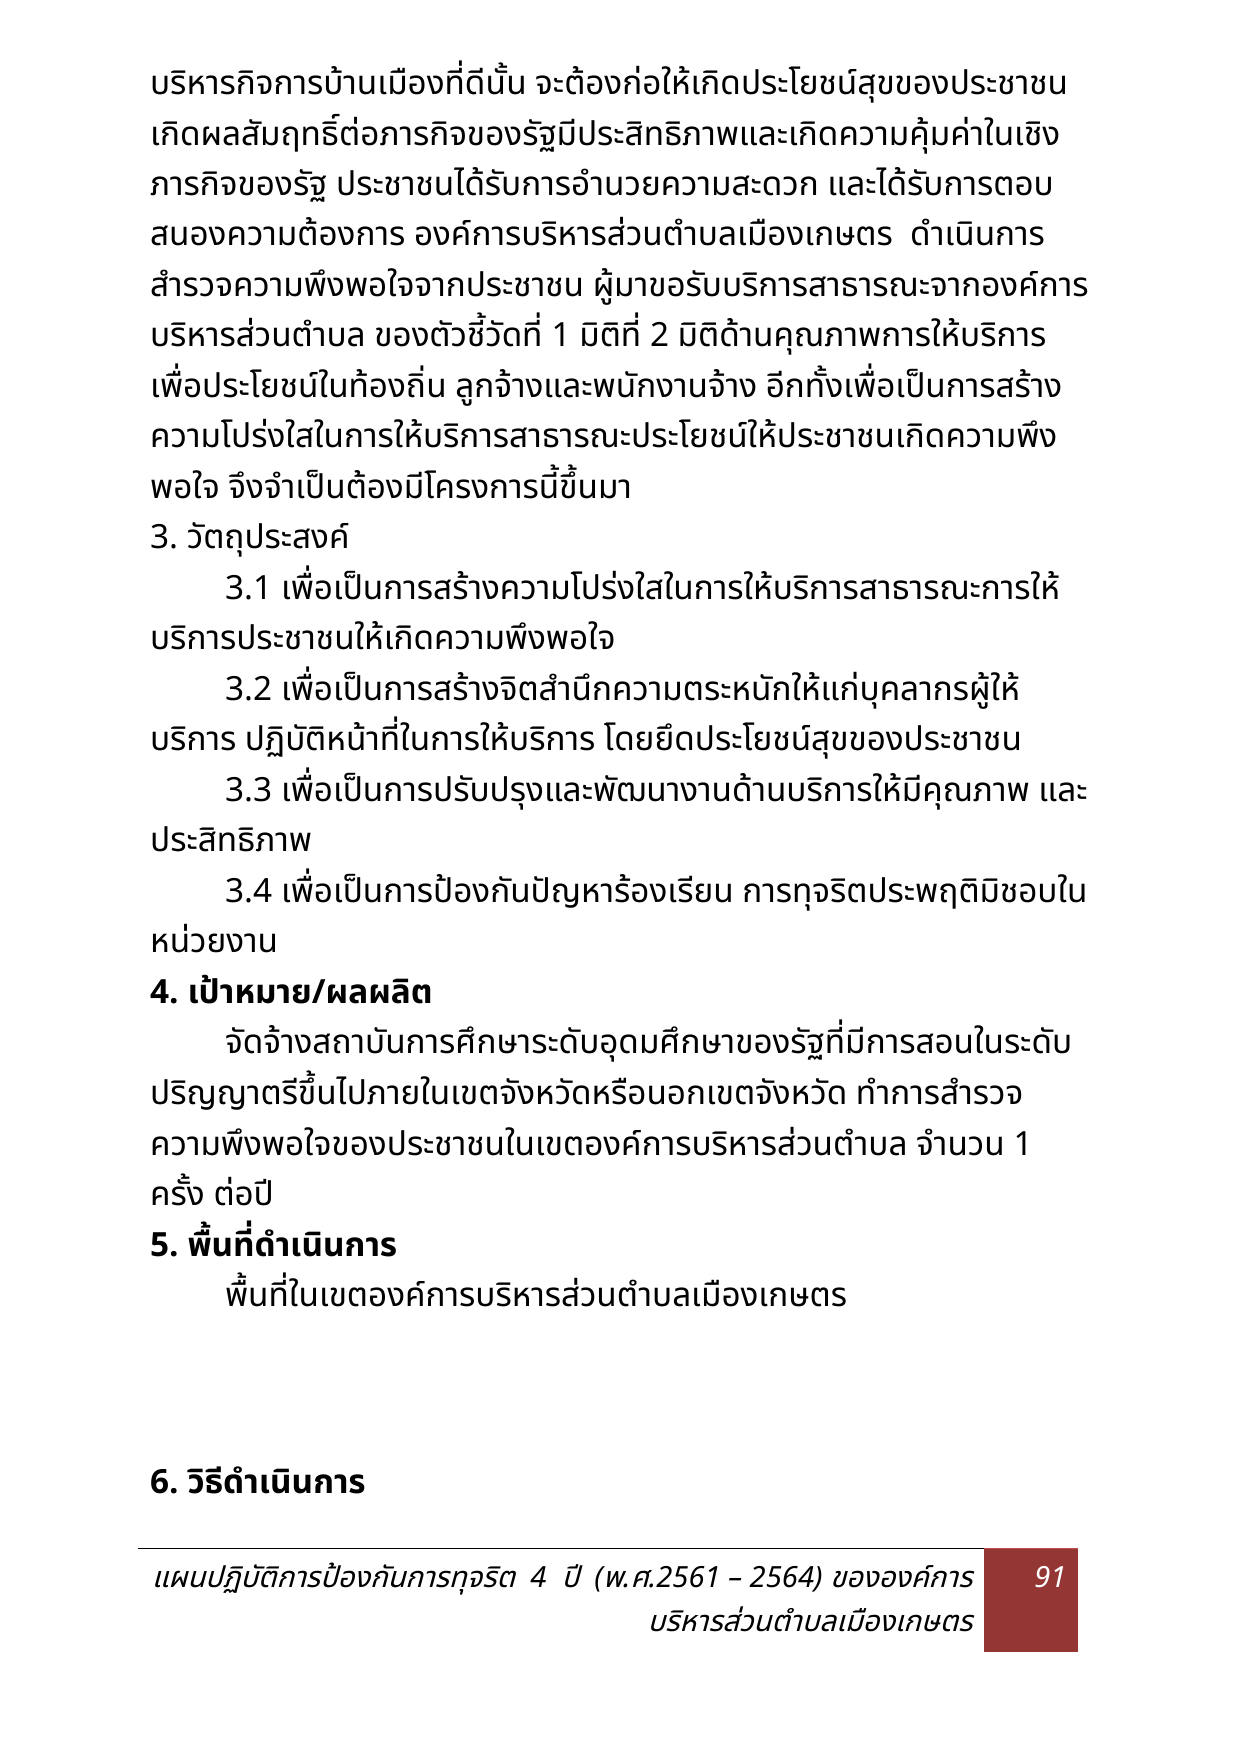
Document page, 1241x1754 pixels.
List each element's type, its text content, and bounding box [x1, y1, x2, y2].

text 3. วัตถุประสงค์ [150, 513, 1090, 564]
text พื้นที่ในเขตองค์การบริหารส่วนตำบลเมืองเกษตร [150, 1271, 1090, 1321]
text 3.4 เพื่อเป็นการป้องกันปัญหาร้องเรียน การทุจริตประพฤติมิชอบในหน่วยงาน [150, 867, 1090, 968]
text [150, 59, 1090, 513]
text 3.3 เพื่อเป็นการปรับปรุงและพัฒนางานด้านบริการให้มีคุณภาพ และประสิทธิภาพ [150, 766, 1090, 867]
text 6. วิธีดำเนินการ [150, 1458, 1090, 1508]
text จัดจ้างสถาบันการศึกษาระดับอุดมศึกษาของรัฐที่มีการสอนในระดับปริญญาตรีขึ้นไปภายในเขตจังหวัดหรือนอกเขตจังหวัด ทำการสำรวจความพึงพอใจของประชาชนในเขตองค์การบริหารส่วนตำบล จำนวน 1 ครั้ง ต่อปี [150, 1018, 1090, 1220]
text 3.2 เพื่อเป็นการสร้างจิตสำนึกความตระหนักให้แก่บุคลากรผู้ให้บริการ ปฏิบัติหน้าที่ในการให้บริการ โดยยึดประโยชน์สุขของประชาชน [150, 665, 1090, 766]
text 4. เป้าหมาย/ผลผลิต [150, 968, 1090, 1018]
text 5. พื้นที่ดำเนินการ [150, 1220, 1090, 1271]
text 3.1 เพื่อเป็นการสร้างความโปร่งใสในการให้บริการสาธารณะการให้บริการประชาชนให้เกิดความพึงพอใจ [150, 564, 1090, 665]
